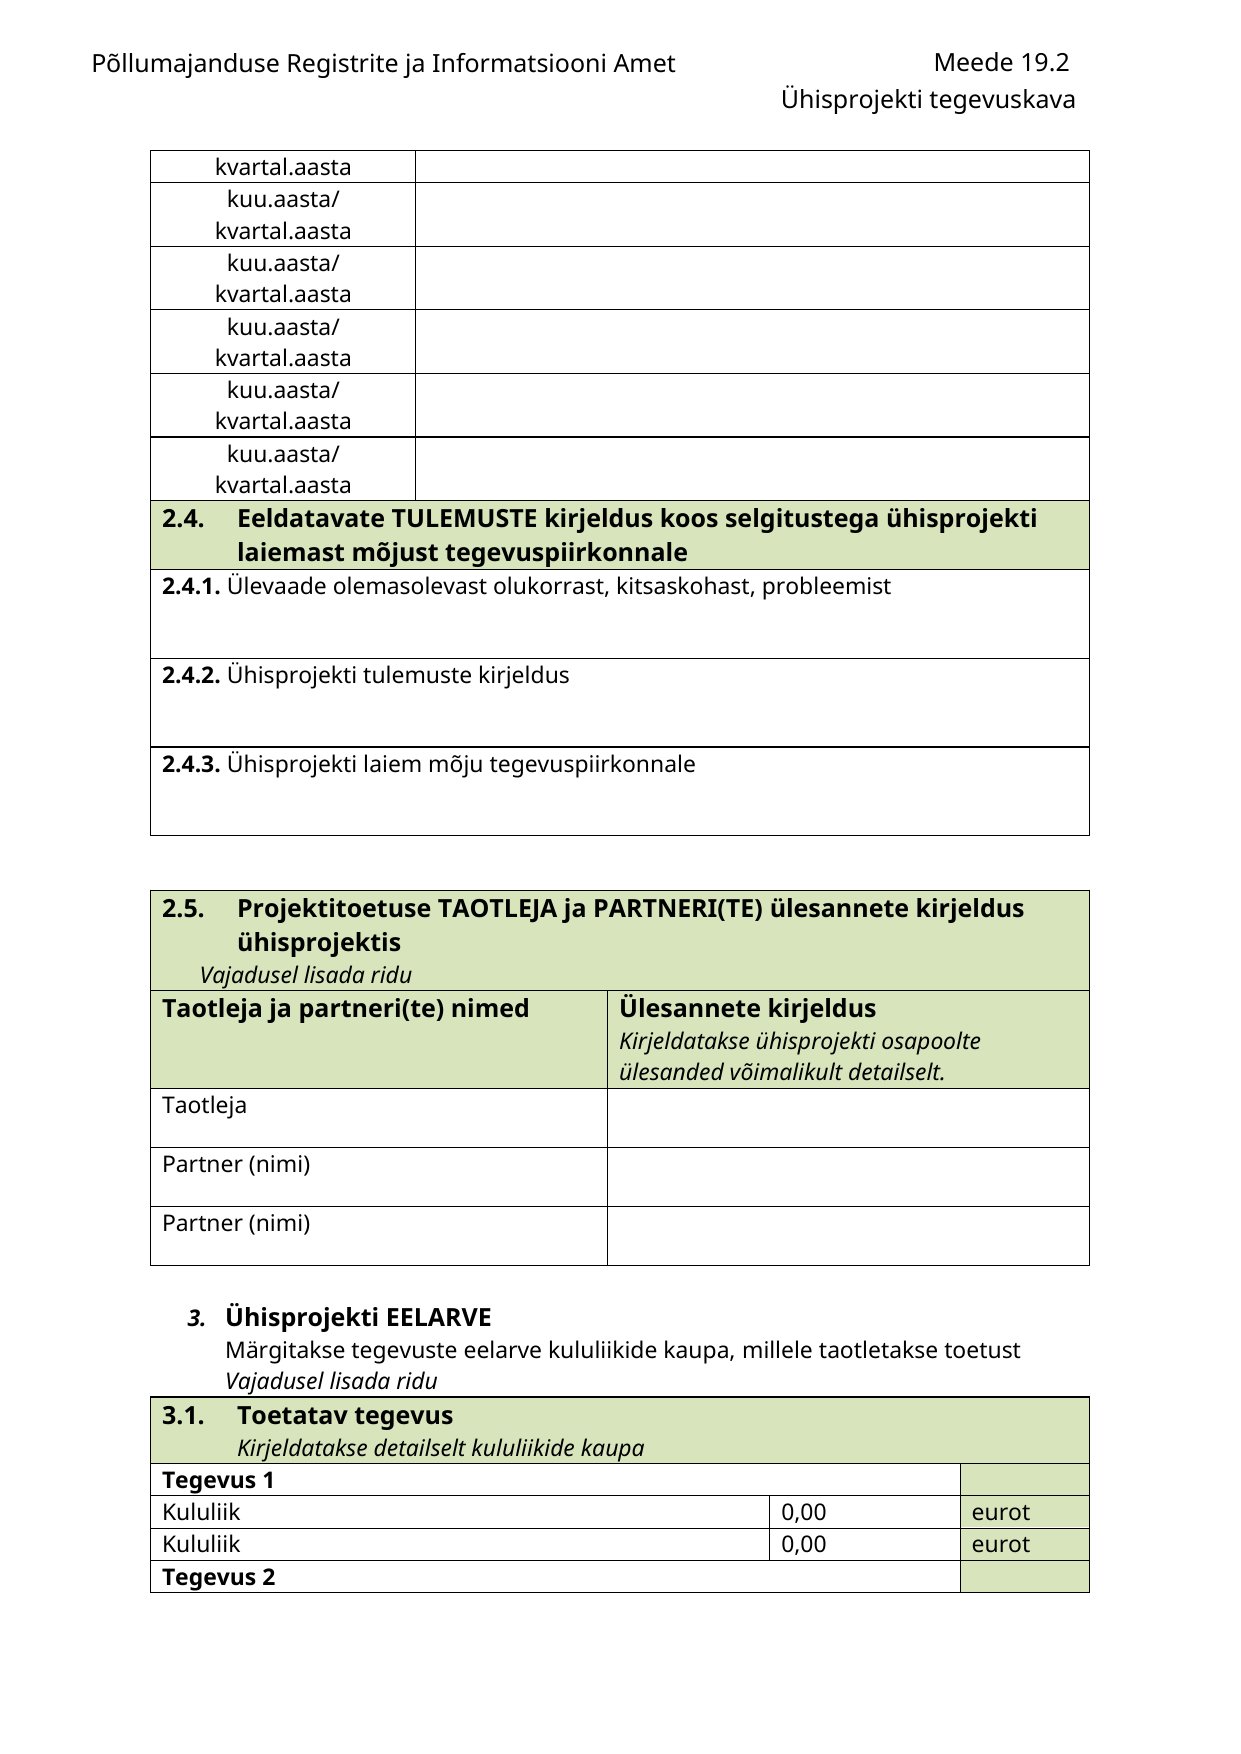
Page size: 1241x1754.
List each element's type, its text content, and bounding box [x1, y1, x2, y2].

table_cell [151, 151, 415, 182]
table_cell kuu.aasta/kvartal.aasta [151, 374, 415, 436]
table_cell Partner (nimi) [151, 1207, 607, 1265]
list Ühisprojekti EELARVE Märgitakse tegevuste eelarve kululiikide kaupa, millele taotletakse toetust [187, 1300, 1090, 1365]
table_cell Taotleja ja partneri(te) nimed [151, 991, 607, 1088]
table_cell Tegevus 2 [151, 1561, 960, 1592]
text Vajadusel lisada ridu [225, 1365, 1090, 1396]
table_cell Ülesannete kirjeldus Kirjeldatakse ühisprojekti osapoolte ülesanded võimalikult detailselt. [608, 991, 1089, 1088]
table_cell kuu.aasta/kvartal.aasta [151, 310, 415, 373]
table_cell Partner (nimi) [151, 1148, 607, 1206]
table_cell [961, 1464, 1089, 1495]
table_cell 0,00 [770, 1529, 960, 1560]
table_cell kuu.aasta/kvartal.aasta [151, 183, 415, 246]
table_cell [416, 374, 1089, 436]
table_cell 2.4.2. Ühisprojekti tulemuste kirjeldus [151, 659, 1089, 746]
table_cell 2.4.3. Ühisprojekti laiem mõju tegevuspiirkonnale [151, 748, 1089, 835]
table_cell Tegevus 1 [151, 1464, 960, 1495]
table_cell 2.4.1. Ülevaade olemasolevast olukorrast, kitsaskohast, probleemist [151, 570, 1089, 658]
table_cell [608, 1148, 1089, 1206]
table_cell 0,00 [770, 1496, 960, 1527]
table_cell [416, 438, 1089, 500]
table_cell [608, 1089, 1089, 1147]
table_cell eurot [961, 1496, 1089, 1527]
table_cell Taotleja [151, 1089, 607, 1147]
table_cell eurot [961, 1529, 1089, 1560]
table_cell Eeldatavate TULEMUSTE kirjeldus koos selgitustega ühisprojekti laiemast mõjust tegevuspiirkonnale [151, 501, 1089, 569]
table_cell Kululiik [151, 1529, 769, 1560]
table_header Toetatav tegevus Kirjeldatakse detailselt kululiikide kaupa [151, 1398, 1089, 1463]
table_cell kuu.aasta/kvartal.aasta [151, 247, 415, 309]
table_cell [416, 310, 1089, 373]
table_cell [416, 183, 1089, 246]
table_cell [961, 1561, 1089, 1592]
table_header Projektitoetuse TAOTLEJA ja PARTNERI(TE) ülesannete kirjeldus ühisprojektis Vajadusel lisada ridu [151, 891, 1089, 990]
table_cell kuu.aasta/kvartal.aasta [151, 438, 415, 500]
table_cell [416, 247, 1089, 309]
table_cell [416, 151, 1089, 182]
table_cell [608, 1207, 1089, 1265]
table_cell Kululiik [151, 1496, 769, 1527]
